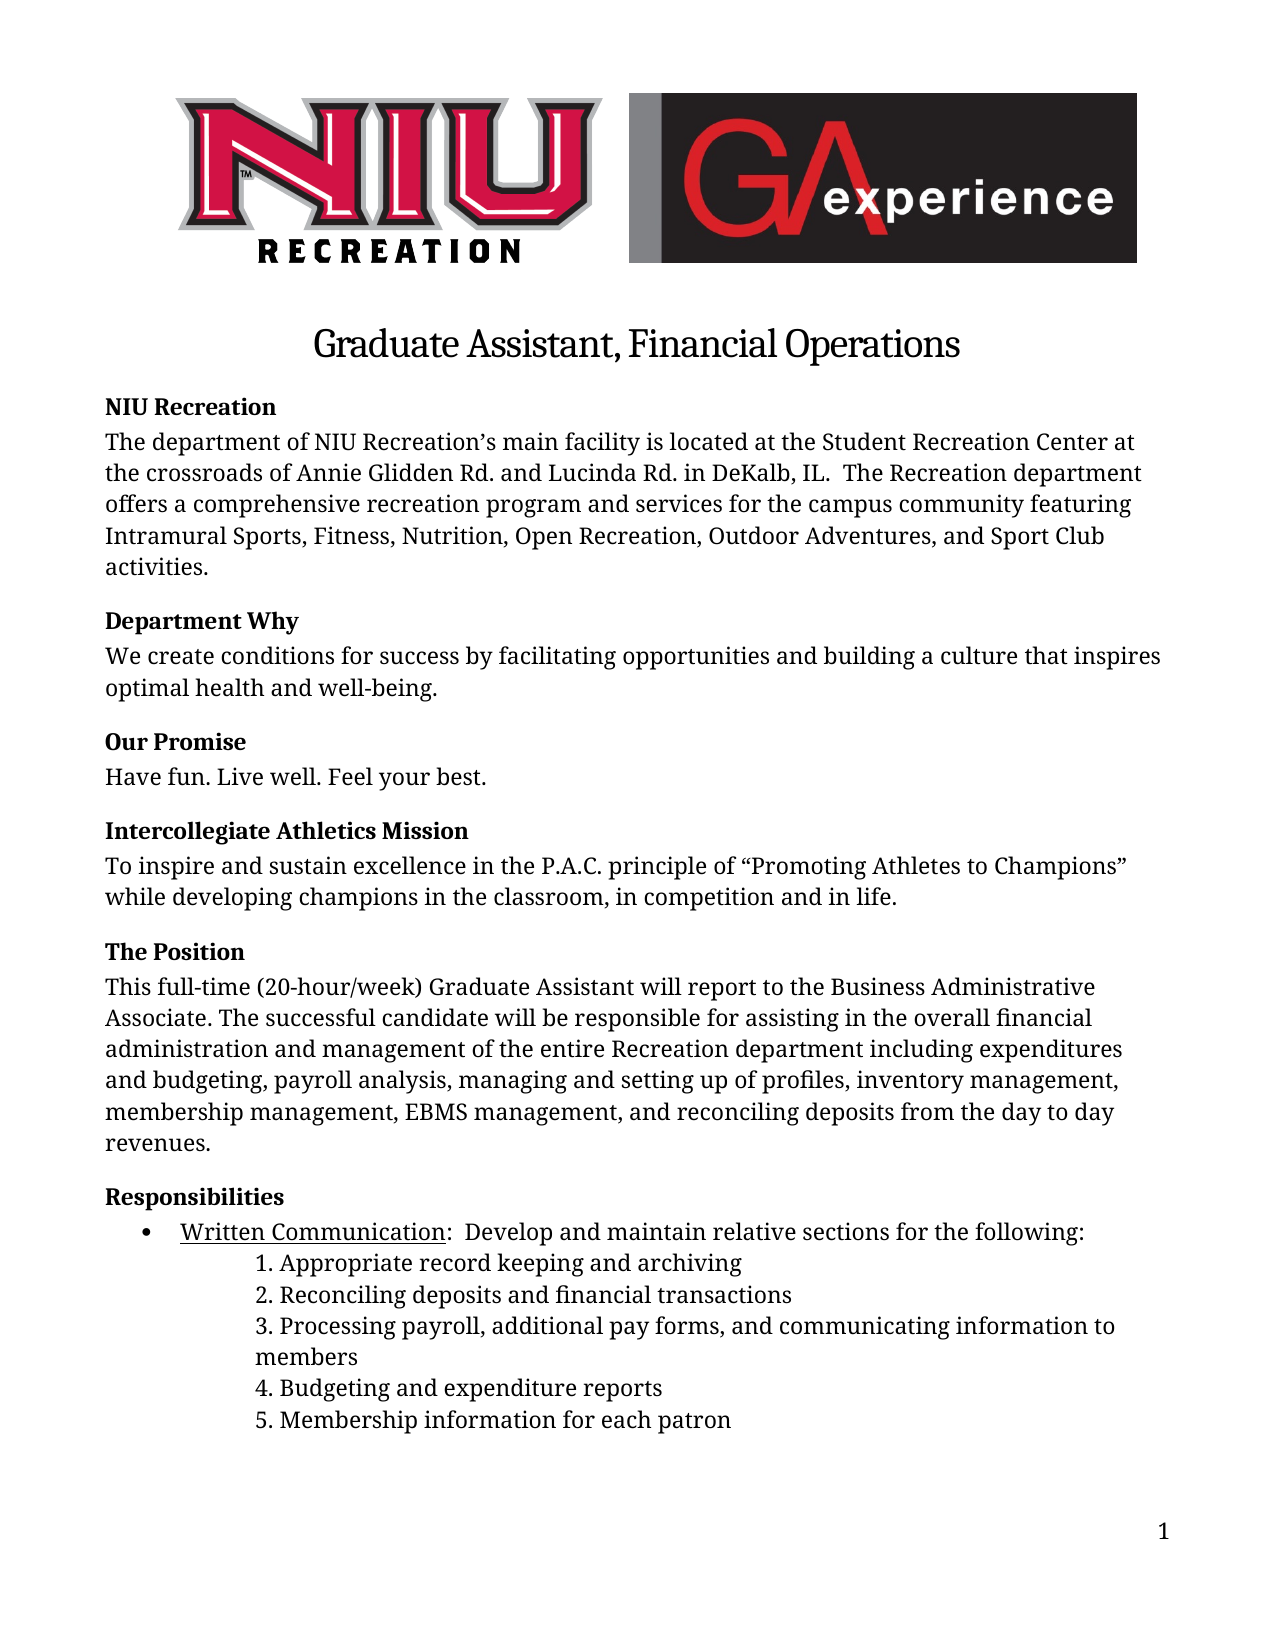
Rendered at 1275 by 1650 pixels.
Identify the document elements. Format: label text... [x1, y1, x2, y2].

text 4. Budgeting and expenditure reports [255, 1372, 1170, 1403]
subtitle Department Why [105, 607, 1170, 636]
picture [629, 93, 1137, 263]
text 2. Reconciling deposits and financial transactions [255, 1278, 1170, 1310]
list Written Communication: Develop and maintain relative sections for the following: [142, 1216, 1170, 1247]
text We create conditions for success by facilitating opportunities and building a culture that inspires optimal health and well-being. [105, 640, 1170, 703]
subtitle Our Promise [105, 728, 1170, 756]
subtitle Intercollegiate Athletics Mission [105, 817, 1170, 846]
text 5. Membership information for each patron [255, 1403, 1170, 1435]
text This full-time (20-hour/week) Graduate Assistant will report to the Business Administrative Associate. The successful candidate will be responsible for assisting in the overall financial administration and management of the entire Recreation department including expenditures and budgeting, payroll analysis, managing and setting up of profiles, inventory management, membership management, EBMS management, and reconciling deposits from the day to day revenues. [105, 971, 1170, 1158]
title Graduate Assistant, Financial Operations [105, 320, 1170, 368]
text Have fun. Live well. Feel your best. [105, 761, 1170, 792]
subtitle The Position [105, 937, 1170, 966]
text 3. Processing payroll, additional pay forms, and communicating information to members [255, 1310, 1170, 1372]
text 1. Appropriate record keeping and archiving [255, 1247, 1170, 1278]
text The department of NIU Recreation’s main facility is located at the Student Recreation Center at the crossroads of Annie Glidden Rd. and Lucinda Rd. in DeKalb, IL. The Recreation department offers a comprehensive recreation program and services for the campus community featuring Intramural Sports, Fitness, Nutrition, Open Recreation, Outdoor Adventures, and Sport Club activities. [105, 426, 1170, 582]
subtitle NIU Recreation [105, 393, 1170, 422]
subtitle Responsibilities [105, 1183, 1170, 1212]
text To inspire and sustain excellence in the P.A.C. principle of “Promoting Athletes to Champions” while developing champions in the classroom, in competition and in life. [105, 850, 1170, 912]
picture [175, 98, 603, 266]
